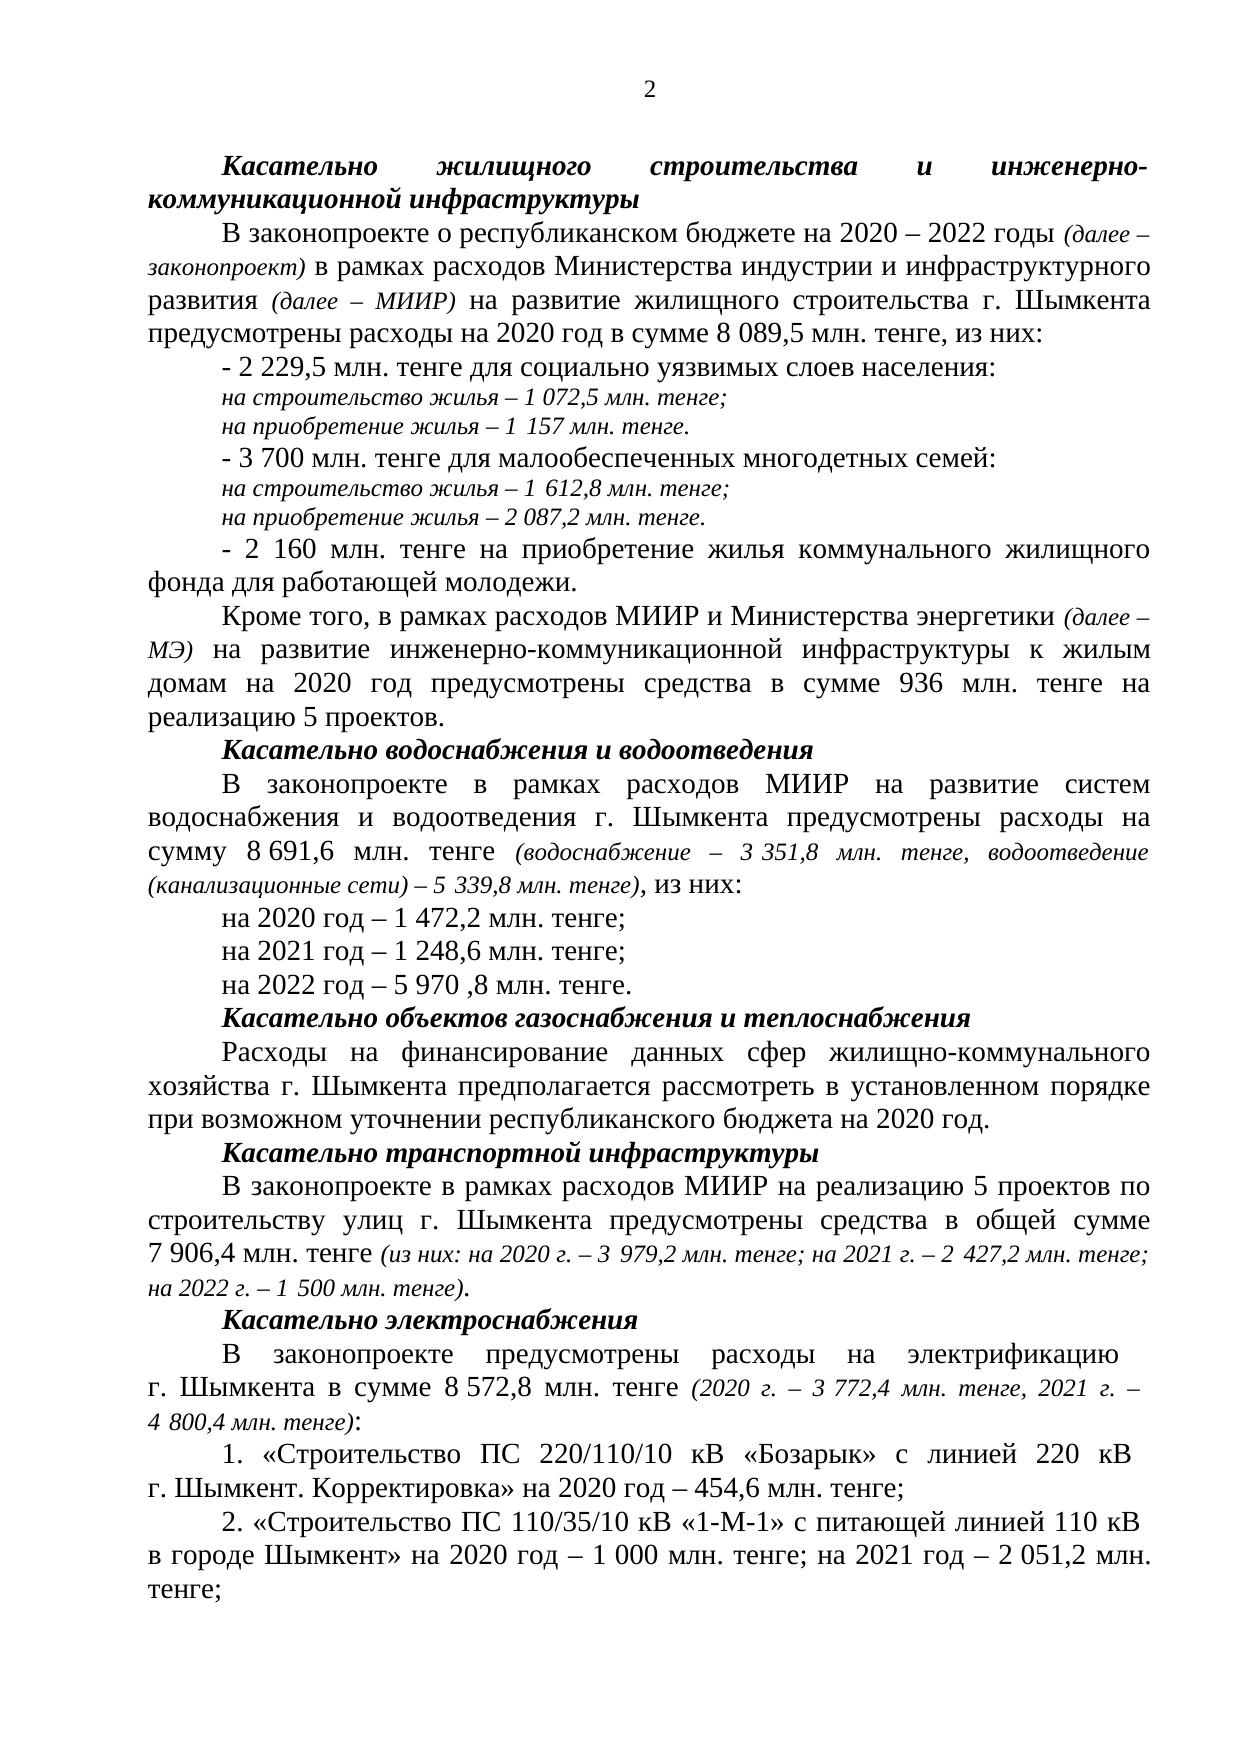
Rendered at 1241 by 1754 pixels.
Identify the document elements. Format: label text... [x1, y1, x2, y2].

text на 2022 год – 5 970 ,8 млн. тенге. [148, 967, 1152, 1001]
text на строительство жилья – 1 072,5 млн. тенге; [148, 382, 1152, 411]
text 2. «Строительство ПС 110/35/10 кВ «1-М-1» с питающей линией 110 кВ в городе Шымкент» на 2020 год – 1 000 млн. тенге; на 2021 год – 2 051,2 млн. тенге; [148, 1504, 1152, 1604]
text В законопроекте предусмотрены расходы на электрификацию г. Шымкента в сумме 8 572,8 млн. тенге (2020 г. – 3 772,4 млн. тенге, 2021 г. – 4 800,4 млн. тенге): [148, 1336, 1152, 1437]
text Касательно водоснабжения и водоотведения [148, 732, 1152, 766]
text Касательно транспортной инфраструктуры [148, 1135, 1152, 1168]
text Кроме того, в рамках расходов МИИР и Министерства энергетики (далее – МЭ) на развитие инженерно-коммуникационной инфраструктуры к жилым домам на 2020 год предусмотрены средства в сумме 936 млн. тенге на реализацию 5 проектов. [148, 598, 1152, 732]
text - 3 700 млн. тенге для малообеспеченных многодетных семей: [148, 440, 1152, 473]
text Расходы на финансирование данных сфер жилищно-коммунального хозяйства г. Шымкента предполагается рассмотреть в установленном порядке при возможном уточнении республиканского бюджета на 2020 год. [148, 1034, 1152, 1135]
text Касательно объектов газоснабжения и теплоснабжения [148, 1001, 1152, 1034]
text 1. «Строительство ПС 220/110/10 кВ «Бозарык» с линией 220 кВ г. Шымкент. Корректировка» на 2020 год – 454,6 млн. тенге; [148, 1437, 1152, 1504]
text В законопроекте в рамках расходов МИИР на развитие систем водоснабжения и водоотведения г. Шымкента предусмотрены расходы на сумму 8 691,6 млн. тенге (водоснабжение – 3 351,8 млн. тенге, водоотведение (канализационные сети) – 5 339,8 млн. тенге), из них: [148, 766, 1152, 900]
text Касательно жилищного строительства и инженерно-коммуникационной инфраструктуры [148, 148, 1152, 215]
text В законопроекте в рамках расходов МИИР на реализацию 5 проектов по строительству улиц г. Шымкента предусмотрены средства в общей сумме 7 906,4 млн. тенге (из них: на 2020 г. – 3 979,2 млн. тенге; на 2021 г. – 2 427,2 млн. тенге; на 2022 г. – 1 500 млн. тенге). [148, 1168, 1152, 1302]
text - 2 229,5 млн. тенге для социально уязвимых слоев населения: [148, 349, 1152, 382]
text - 2 160 млн. тенге на приобретение жилья коммунального жилищного фонда для работающей молодежи. [148, 531, 1152, 598]
text В законопроекте о республиканском бюджете на 2020 – 2022 годы (далее – законопроект) в рамках расходов Министерства индустрии и инфраструктурного развития (далее – МИИР) на развитие жилищного строительства г. Шымкента предусмотрены расходы на 2020 год в сумме 8 089,5 млн. тенге, из них: [148, 215, 1152, 349]
text на 2020 год – 1 472,2 млн. тенге; [148, 900, 1152, 933]
text на приобретение жилья – 2 087,2 млн. тенге. [148, 502, 1152, 531]
text на 2021 год – 1 248,6 млн. тенге; [148, 933, 1152, 967]
text Касательно электроснабжения [148, 1302, 1152, 1336]
text на приобретение жилья – 1 157 млн. тенге. [148, 411, 1152, 440]
text на строительство жилья – 1 612,8 млн. тенге; [148, 473, 1152, 502]
